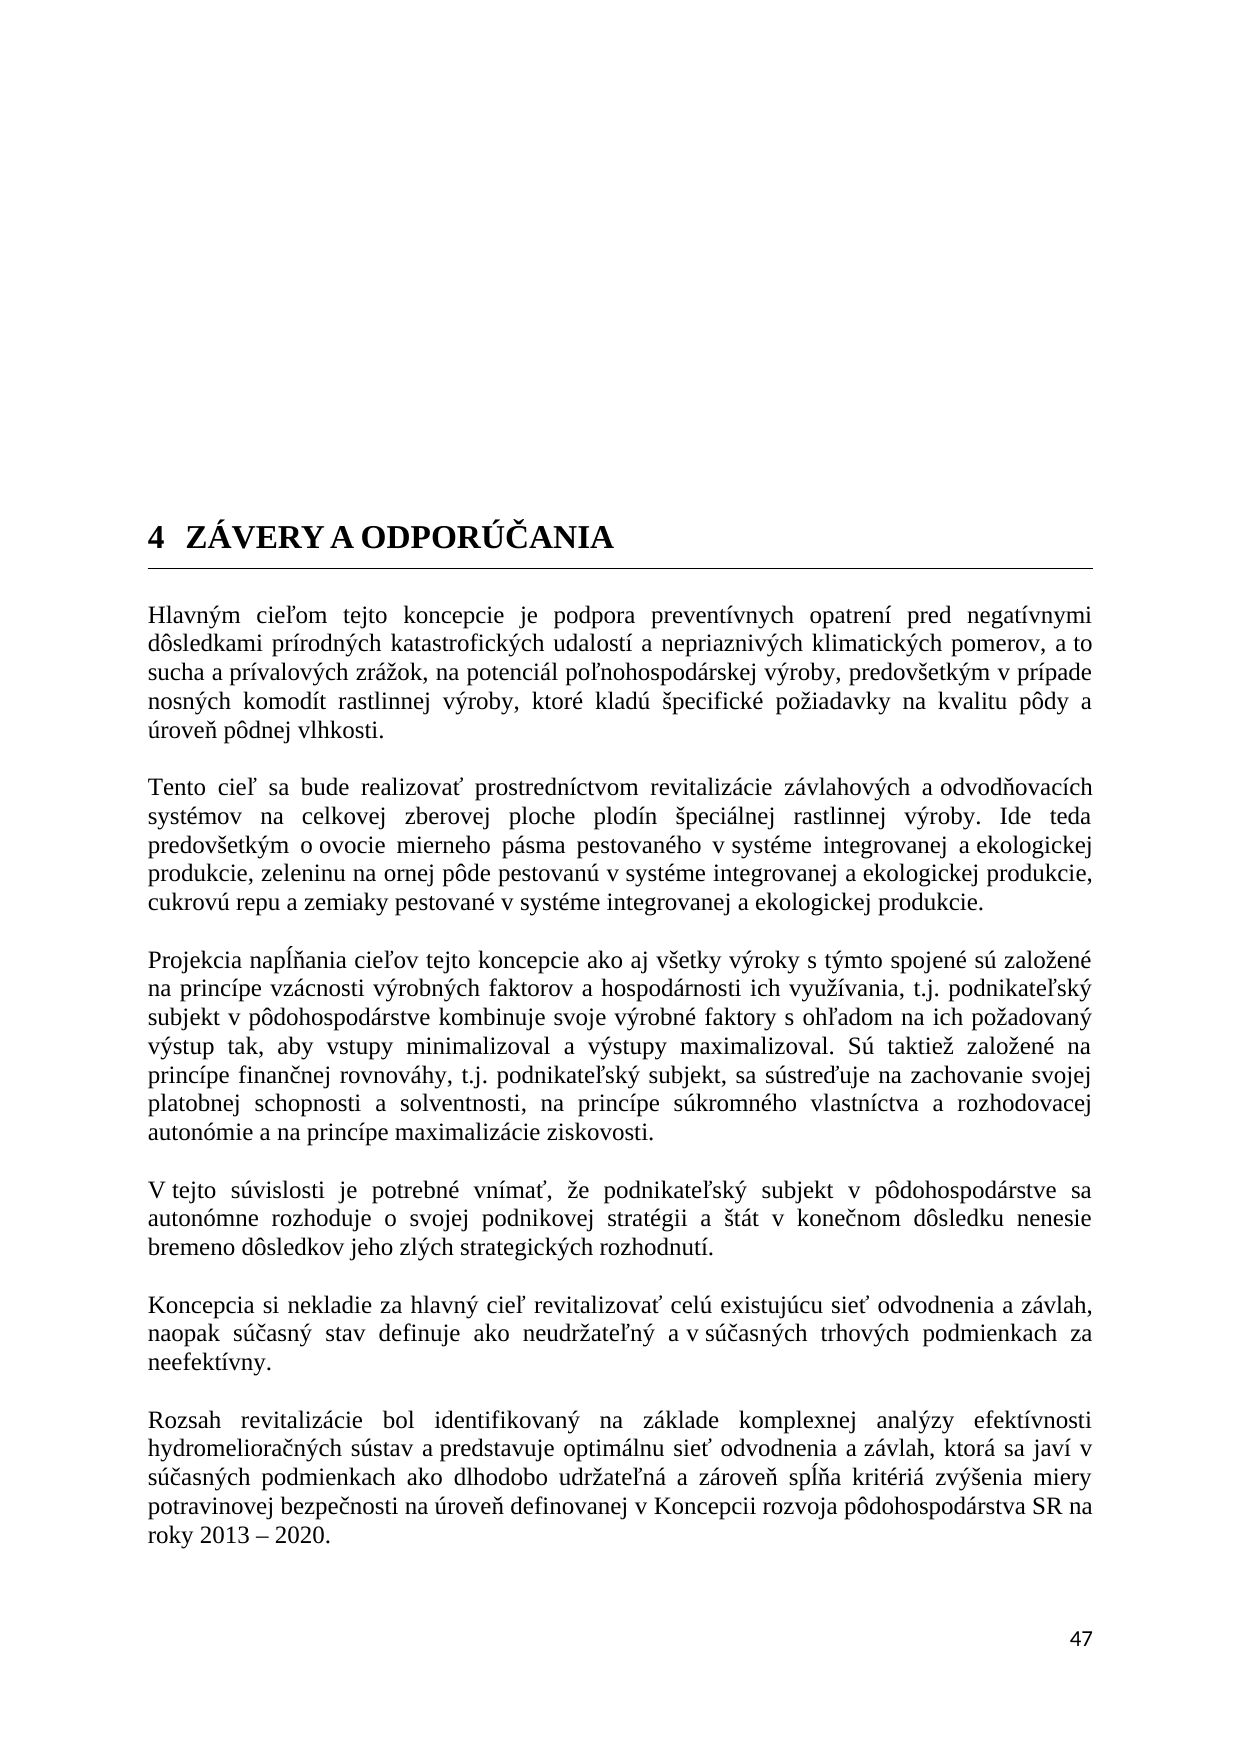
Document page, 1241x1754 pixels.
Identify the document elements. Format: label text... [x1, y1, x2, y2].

text Tento cieľ sa bude realizovať prostredníctvom revitalizácie závlahových a odvodňovacích systémov na celkovej zberovej ploche plodín špeciálnej rastlinnej výroby. Ide teda predovšetkým o ovocie mierneho pásma pestovaného v systéme integrovanej a ekologickej produkcie, zeleninu na ornej pôde pestovanú v systéme integrovanej a ekologickej produkcie, cukrovú repu a zemiaky pestované v systéme integrovanej a ekologickej produkcie. [148, 772, 1093, 916]
text Koncepcia si nekladie za hlavný cieľ revitalizovať celú existujúcu sieť odvodnenia a závlah, naopak súčasný stav definuje ako neudržateľný a v súčasných trhových podmienkach za neefektívny. [148, 1290, 1093, 1376]
text Rozsah revitalizácie bol identifikovaný na základe komplexnej analýzy efektívnosti hydromelioračných sústav a predstavuje optimálnu sieť odvodnenia a závlah, ktorá sa javí v súčasných podmienkach ako dlhodobo udržateľná a zároveň spĺňa kritériá zvýšenia miery potravinovej bezpečnosti na úroveň definovanej v Koncepcii rozvoja pôdohospodárstva SR na roky 2013 – 2020. [148, 1405, 1093, 1548]
text V tejto súvislosti je potrebné vnímať, že podnikateľský subjekt v pôdohospodárstve sa autonómne rozhoduje o svojej podnikovej stratégii a štát v konečnom dôsledku nenesie bremeno dôsledkov jeho zlých strategických rozhodnutí. [148, 1175, 1093, 1261]
text Projekcia napĺňania cieľov tejto koncepcie ako aj všetky výroky s týmto spojené sú založené na princípe vzácnosti výrobných faktorov a hospodárnosti ich využívania, t.j. podnikateľský subjekt v pôdohospodárstve kombinuje svoje výrobné faktory s ohľadom na ich požadovaný výstup tak, aby vstupy minimalizoval a výstupy maximalizoval. Sú taktiež založené na princípe finančnej rovnováhy, t.j. podnikateľský subjekt, sa sústreďuje na zachovanie svojej platobnej schopnosti a solventnosti, na princípe súkromného vlastníctva a rozhodovacej autonómie a na princípe maximalizácie ziskovosti. [148, 945, 1093, 1146]
subtitle závery a odporúčania [148, 518, 1093, 556]
text Hlavným cieľom tejto koncepcie je podpora preventívnych opatrení pred negatívnymi dôsledkami prírodných katastrofických udalostí a nepriaznivých klimatických pomerov, a to sucha a prívalových zrážok, na potenciál poľnohospodárskej výroby, predovšetkým v prípade nosných komodít rastlinnej výroby, ktoré kladú špecifické požiadavky na kvalitu pôdy a úroveň pôdnej vlhkosti. [148, 600, 1093, 743]
